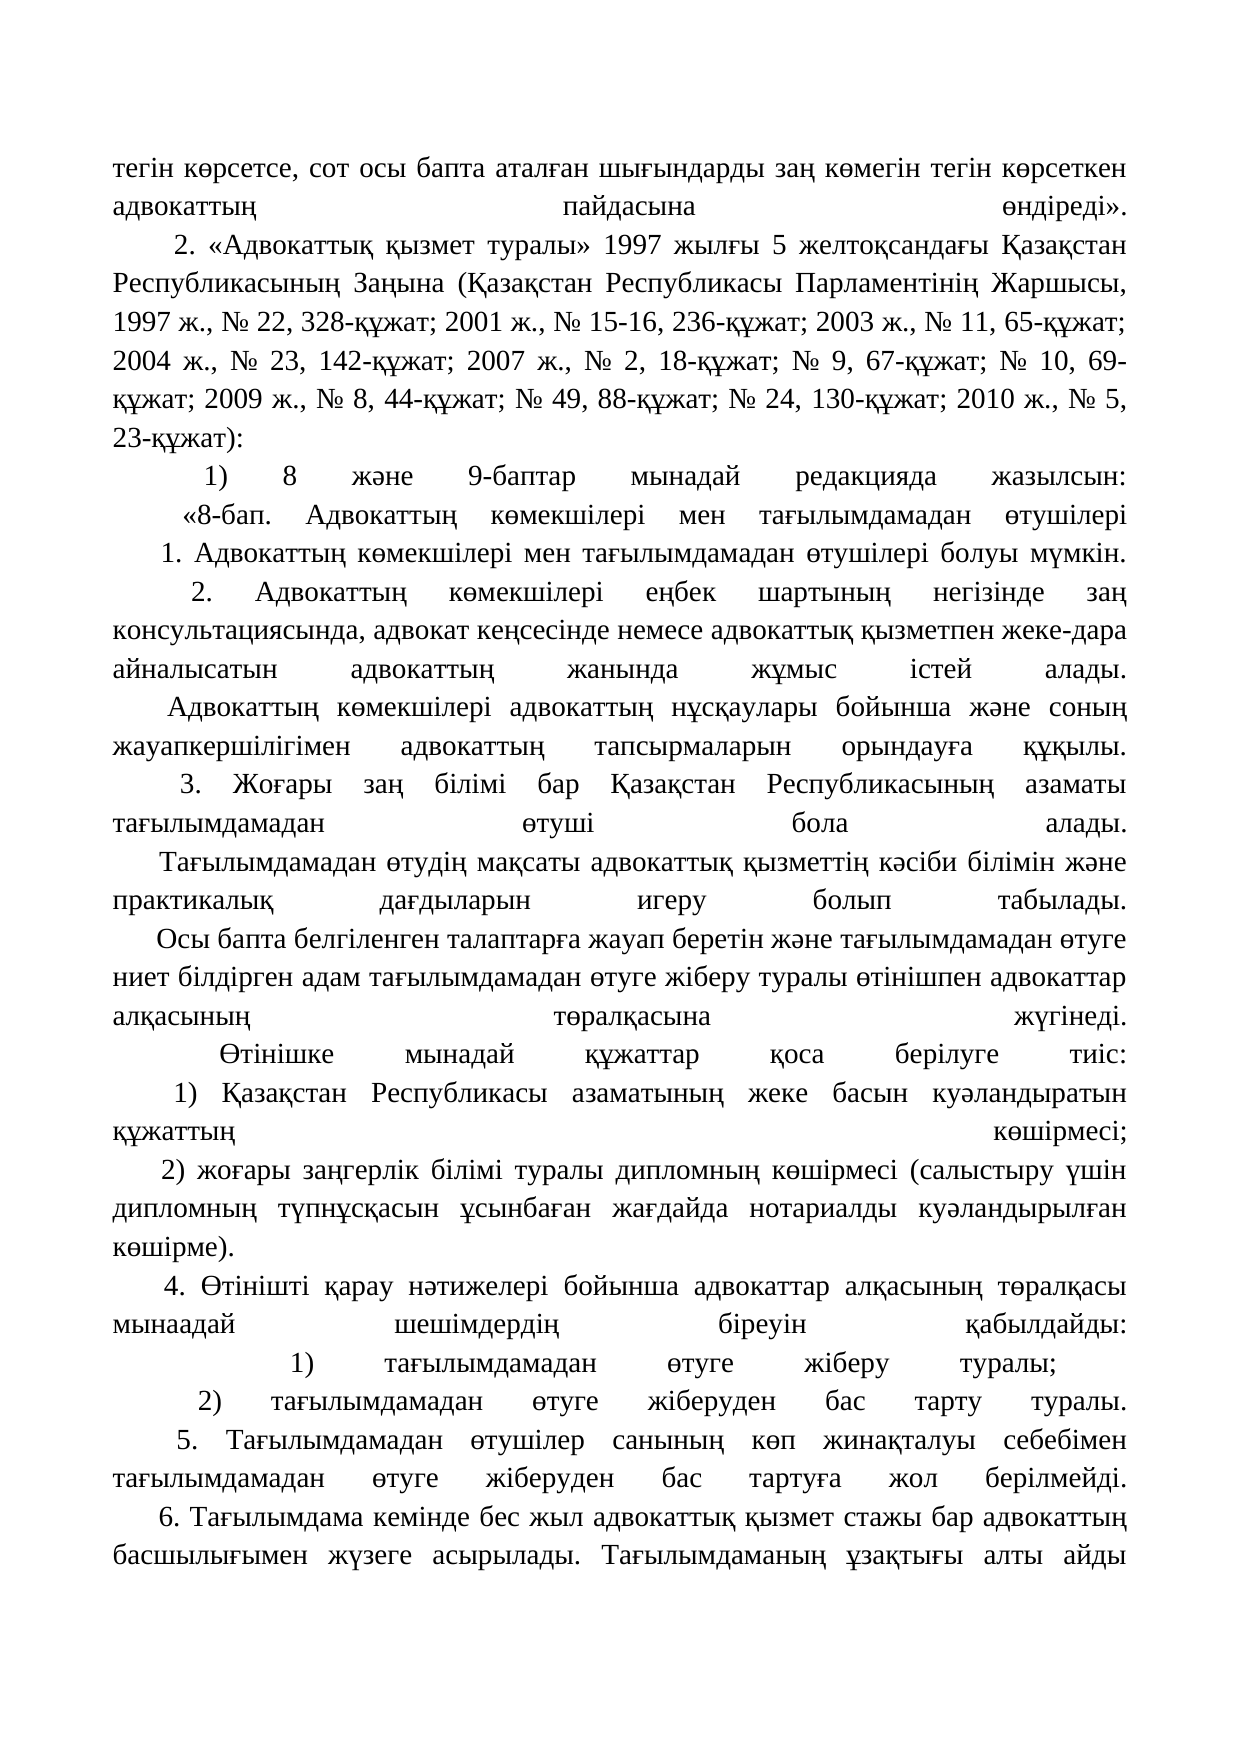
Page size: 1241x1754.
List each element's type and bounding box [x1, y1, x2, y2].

text [112, 150, 1128, 1571]
